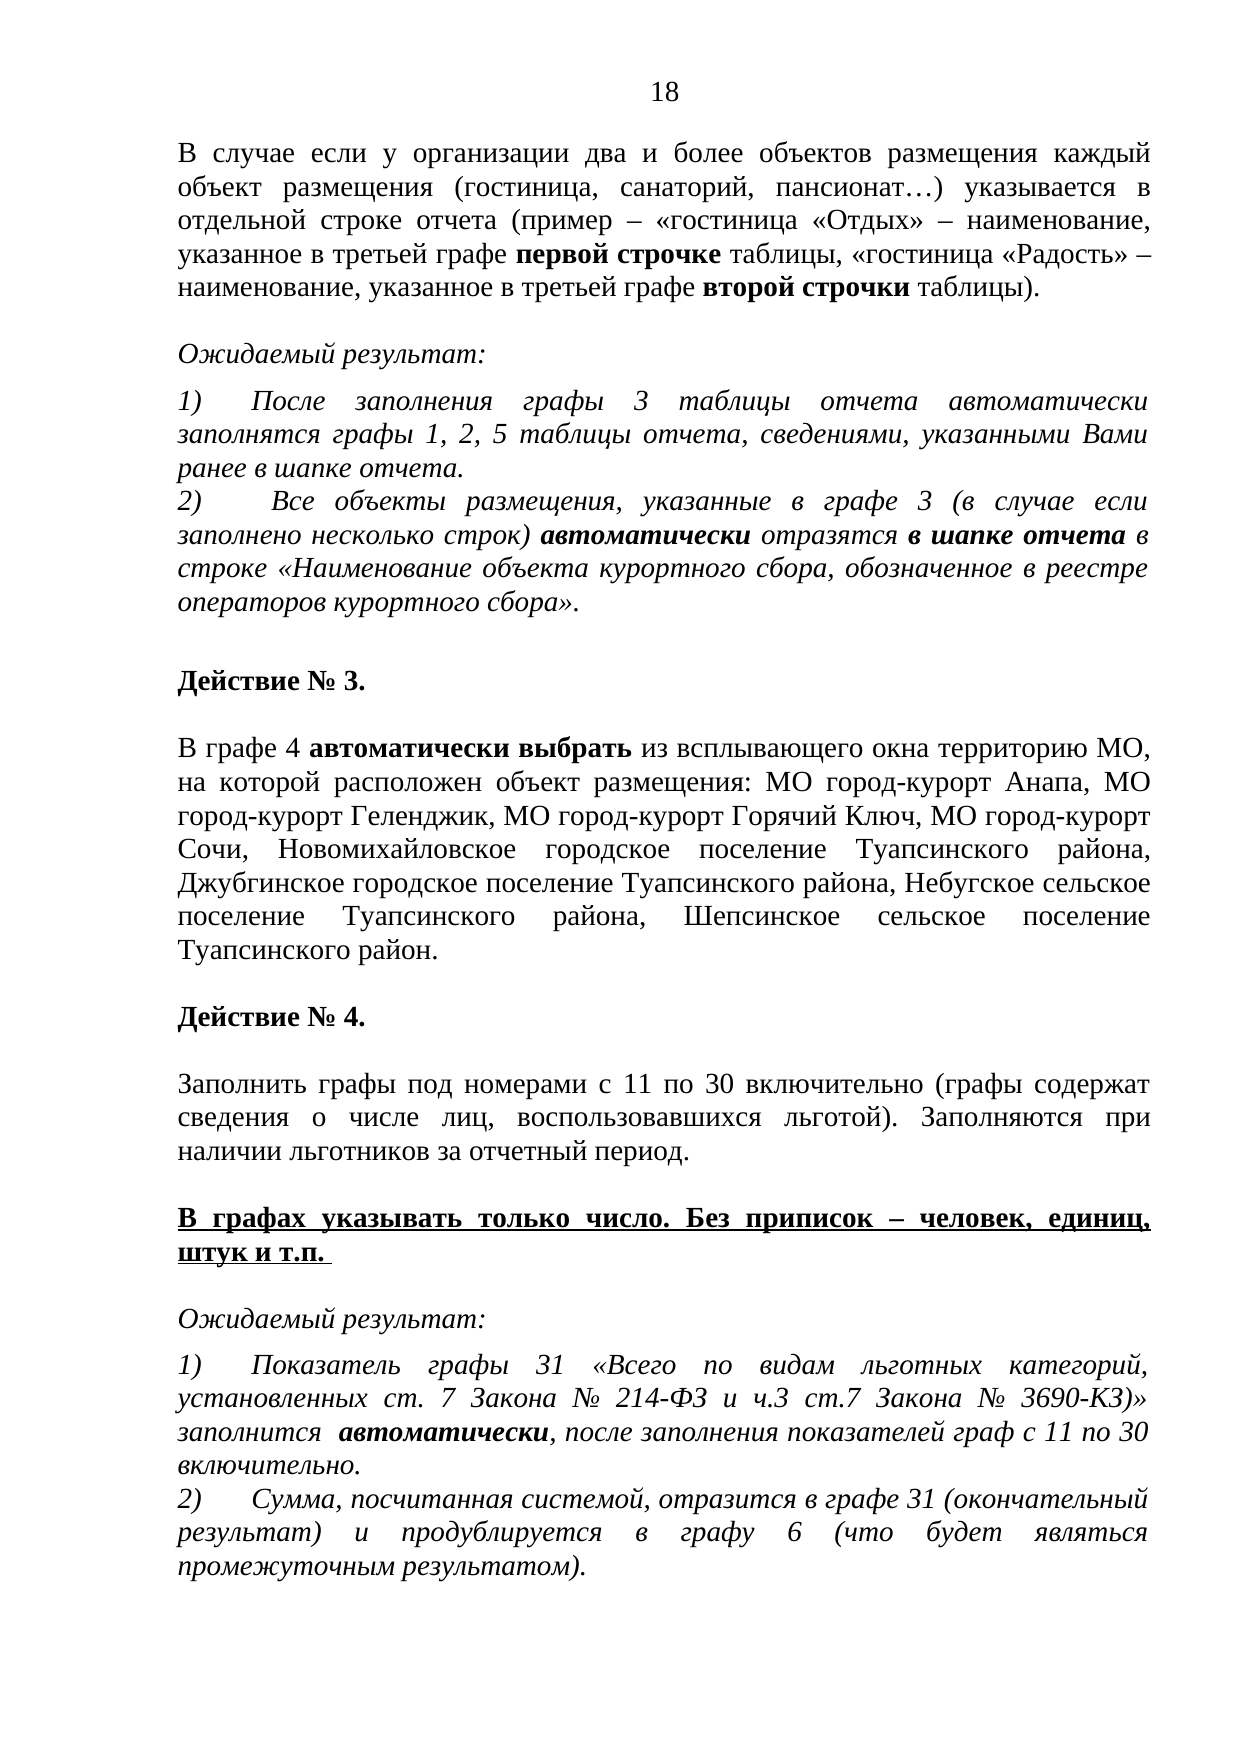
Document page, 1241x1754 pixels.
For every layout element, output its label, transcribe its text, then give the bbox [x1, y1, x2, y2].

text Действие № 3. [177, 663, 1152, 697]
text В графе 4 автоматически выбрать из всплывающего окна территорию МО, на которой расположен объект размещения: МО город-курорт Анапа, МО город-курорт Геленджик, МО город-курорт Горячий Ключ, МО город-курорт Сочи, Новомихайловское городское поселение Туапсинского района, Джубгинское городское поселение Туапсинского района, Небугское сельское поселение Туапсинского района, Шепсинское сельское поселение Туапсинского район. [177, 731, 1152, 965]
text Заполнить графы под номерами с 11 по 30 включительно (графы содержат сведения о числе лиц, воспользовавшихся льготой). Заполняются при наличии льготников за отчетный период. [177, 1066, 1152, 1167]
text В случае если у организации два и более объектов размещения каждый объект размещения (гостиница, санаторий, пансионат…) указывается в отдельной строке отчета (пример – «гостиница «Отдых» – наименование, указанное в третьей графе первой строчке таблицы, «гостиница «Радость» – наименование, указанное в третьей графе второй строчки таблицы). [177, 135, 1152, 303]
list После заполнения графы 3 таблицы отчета автоматически заполнятся графы 1, 2, 5 таблицы отчета, сведениями, указанными Вами ранее в шапке отчета. [177, 383, 1152, 483]
list Все объекты размещения, указанные в графе 3 (в случае если заполнено несколько строк) автоматически отразятся в шапке отчета в строке «Наименование объекта курортного сбора, обозначенное в реестре операторов курортного сбора». [177, 483, 1152, 617]
text Ожидаемый результат: [177, 1301, 1152, 1334]
list Показатель графы 31 «Всего по видам льготных категорий, установленных ст. 7 Закона № 214-ФЗ и ч.3 ст.7 Закона № 3690-КЗ)» заполнится автоматически, после заполнения показателей граф с 11 по 30 включительно. [177, 1347, 1152, 1481]
text Ожидаемый результат: [177, 337, 1152, 370]
text В графах указывать только число. Без приписок – человек, единиц, штук и т.п. [177, 1200, 1152, 1267]
list Сумма, посчитанная системой, отразится в графе 31 (окончательный результат) и продублируется в графу 6 (что будет являться промежуточным результатом). [177, 1481, 1152, 1582]
text Действие № 4. [177, 999, 1152, 1032]
